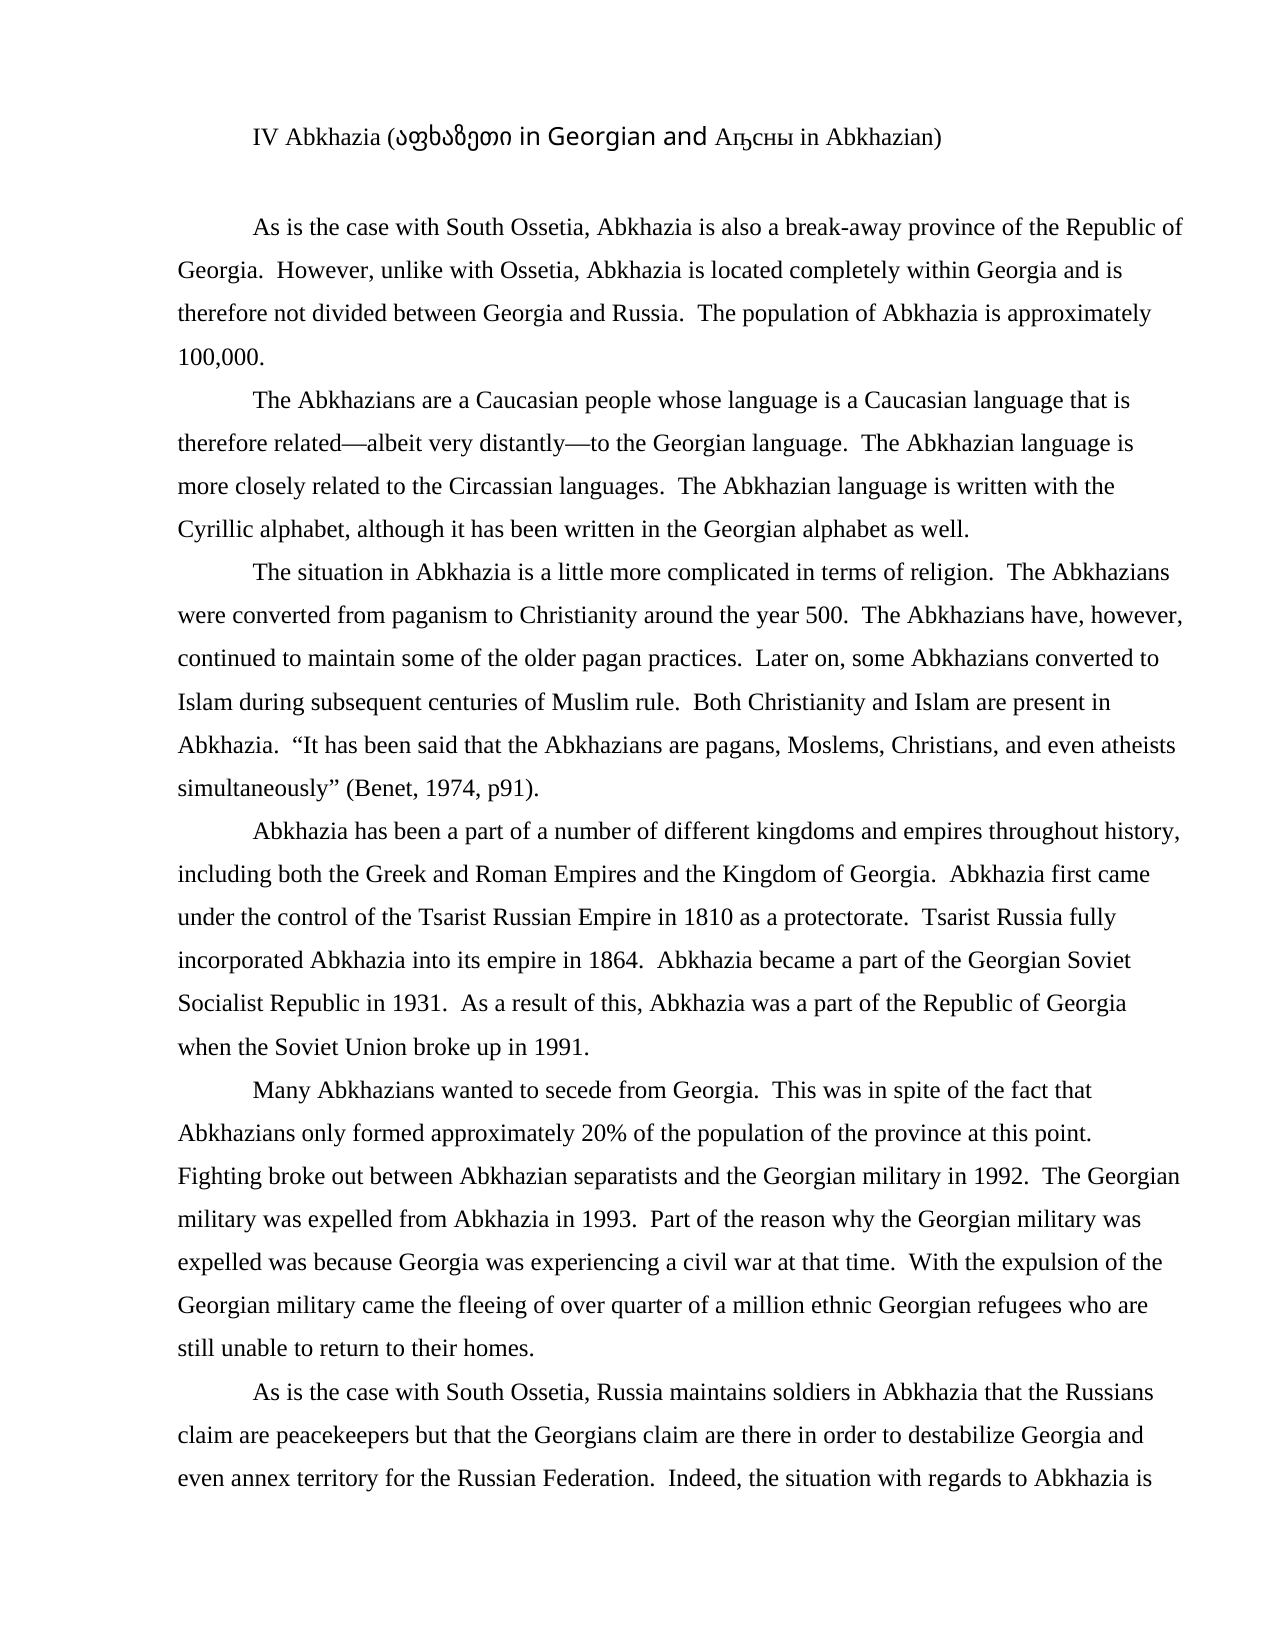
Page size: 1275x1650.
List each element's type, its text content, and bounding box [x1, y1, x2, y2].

text The Abkhazians are a Caucasian people whose language is a Caucasian language that is therefore related—albeit very distantly—to the Georgian language. The Abkhazian language is more closely related to the Circassian languages. The Abkhazian language is written with the Cyrillic alphabet, although it has been written in the Georgian alphabet as well. [177, 385, 1186, 543]
text The situation in Abkhazia is a little more complicated in terms of religion. The Abkhazians were converted from paganism to Christianity around the year 500. The Abkhazians have, however, continued to maintain some of the older pagan practices. Later on, some Abkhazians converted to Islam during subsequent centuries of Muslim rule. Both Christianity and Islam are present in Abkhazia. “It has been said that the Abkhazians are pagans, Moslems, Christians, and even atheists simultaneously” (Benet, 1974, p91). [177, 557, 1186, 802]
text IV Abkhazia (აფხაზეთი in Georgian and Аҧсны in Abkhazian) [177, 118, 1186, 152]
text As is the case with South Ossetia, Abkhazia is also a break-away province of the Republic of Georgia. However, unlike with Ossetia, Abkhazia is located completely within Georgia and is therefore not divided between Georgia and Russia. The population of Abkhazia is approximately 100,000. [177, 212, 1186, 370]
text Many Abkhazians wanted to secede from Georgia. This was in spite of the fact that Abkhazians only formed approximately 20% of the population of the province at this point. Fighting broke out between Abkhazian separatists and the Georgian military in 1992. The Georgian military was expelled from Abkhazia in 1993. Part of the reason why the Georgian military was expelled was because Georgia was experiencing a civil war at that time. With the expulsion of the Georgian military came the fleeing of over quarter of a million ethnic Georgian refugees who are still unable to return to their homes. [177, 1075, 1186, 1362]
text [177, 1377, 1186, 1492]
text Abkhazia has been a part of a number of different kingdoms and empires throughout history, including both the Greek and Roman Empires and the Kingdom of Georgia. Abkhazia first came under the control of the Tsarist Russian Empire in 1810 as a protectorate. Tsarist Russia fully incorporated Abkhazia into its empire in 1864. Abkhazia became a part of the Georgian Soviet Socialist Republic in 1931. As a result of this, Abkhazia was a part of the Republic of Georgia when the Soviet Union broke up in 1991. [177, 816, 1186, 1060]
